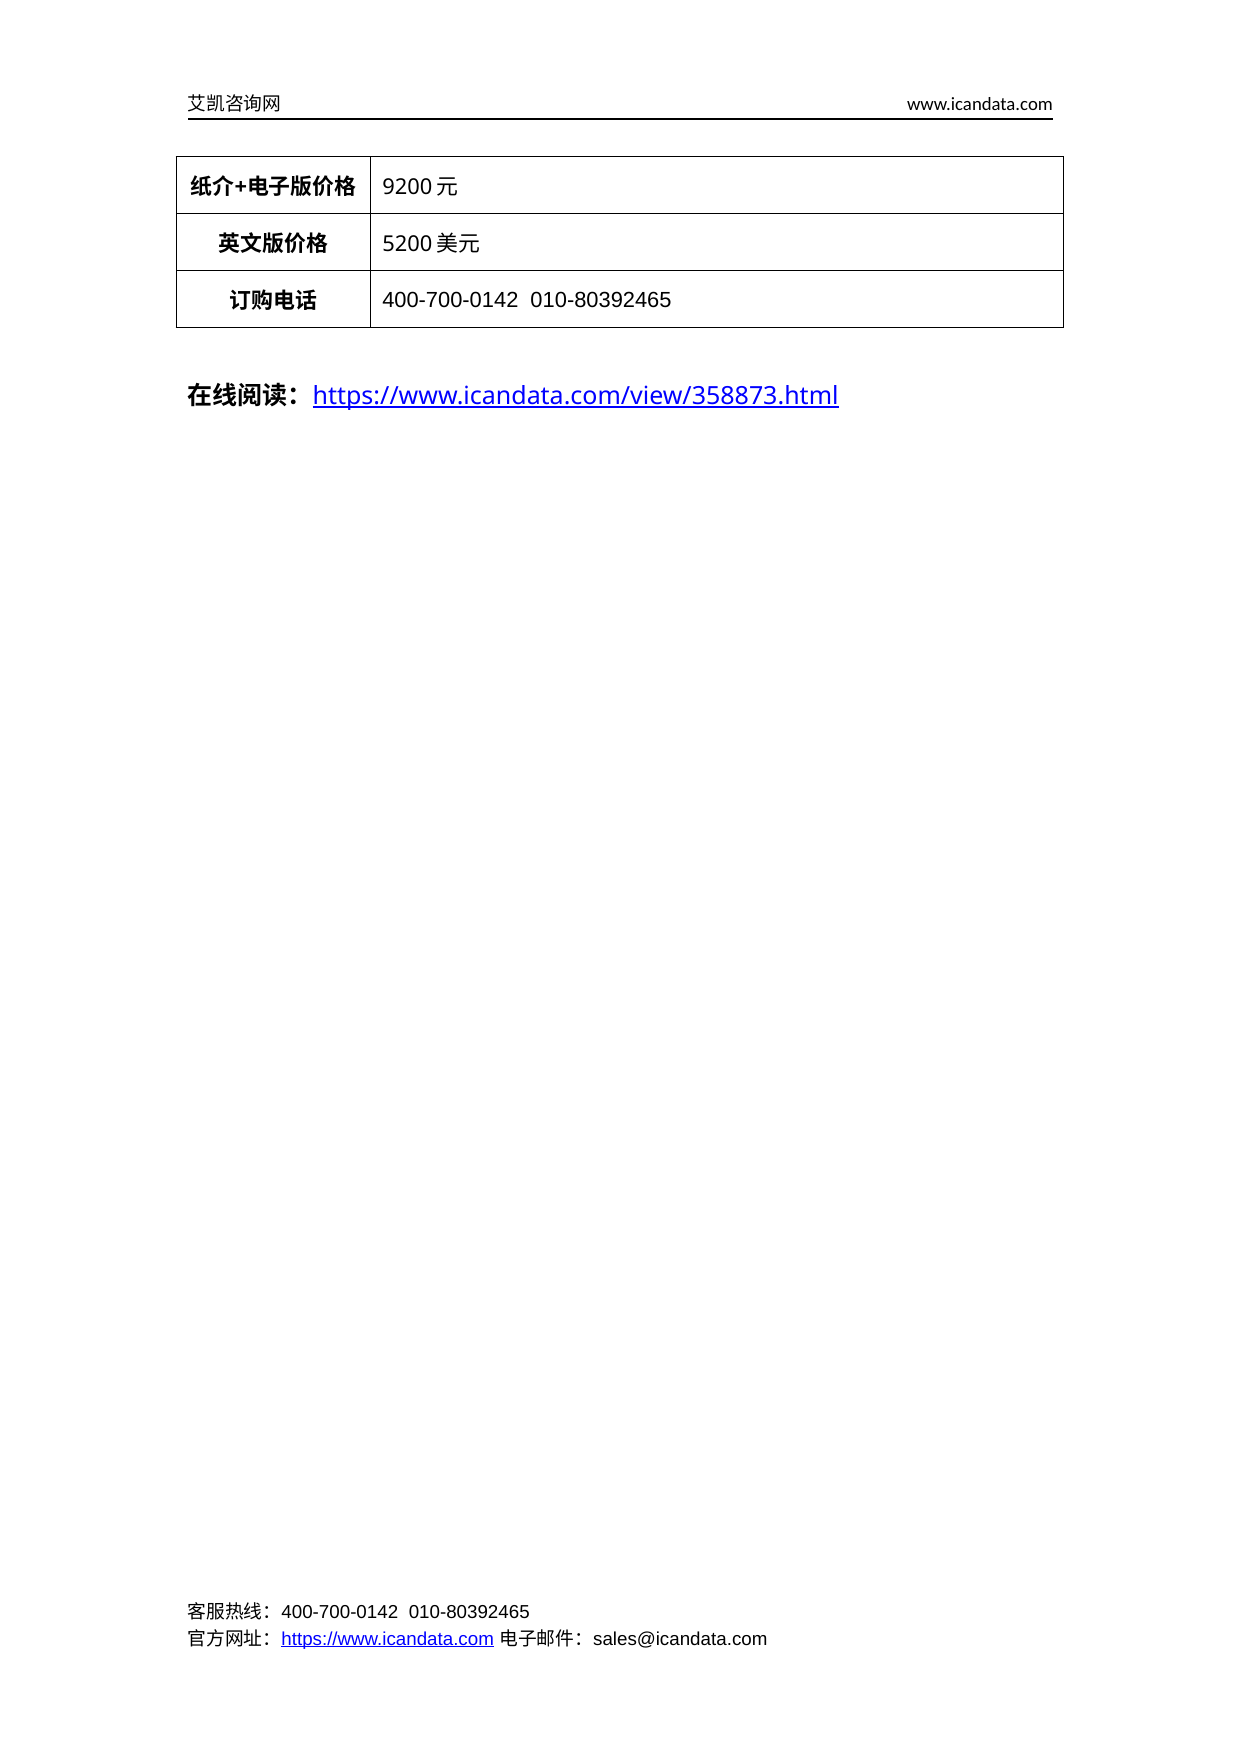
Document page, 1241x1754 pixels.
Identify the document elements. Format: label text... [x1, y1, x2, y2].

table_cell 400-700-0142 010-80392465 [371, 271, 1063, 327]
table_cell 9200元 [371, 157, 1063, 213]
text 在线阅读：https://www.icandata.com/view/358873.html [187, 361, 1053, 426]
table_cell 纸介+电子版价格 [177, 157, 370, 213]
table_cell 订购电话 [177, 271, 370, 327]
table_cell 5200美元 [371, 214, 1063, 270]
table_cell 英文版价格 [177, 214, 370, 270]
